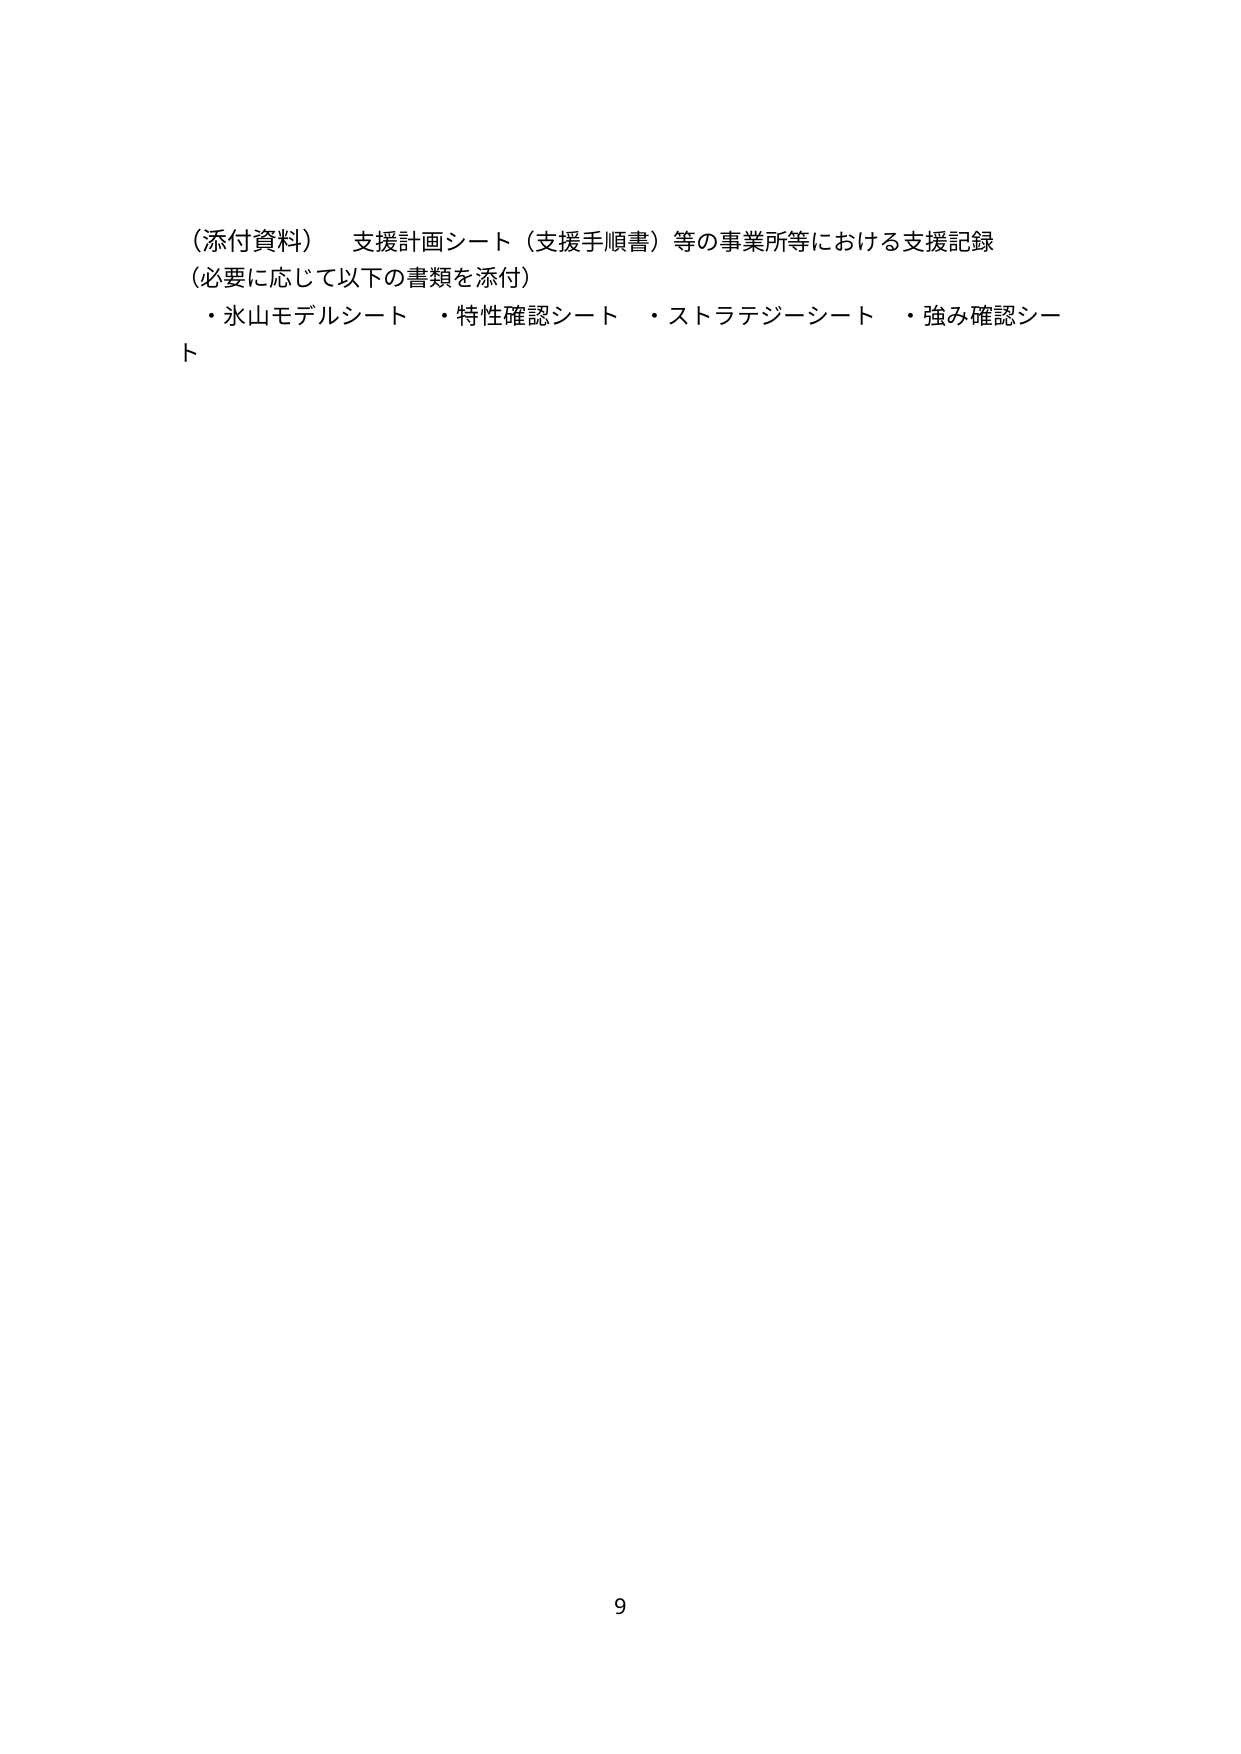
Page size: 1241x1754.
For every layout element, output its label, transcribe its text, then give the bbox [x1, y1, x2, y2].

text （添付資料） 支援計画シート（支援手順書）等の事業所等における支援記録 [177, 221, 1063, 258]
text ・氷山モデルシート ・特性確認シート ・ストラテジーシート ・強み確認シート [177, 296, 1063, 371]
text （必要に応じて以下の書類を添付） [177, 258, 1063, 296]
